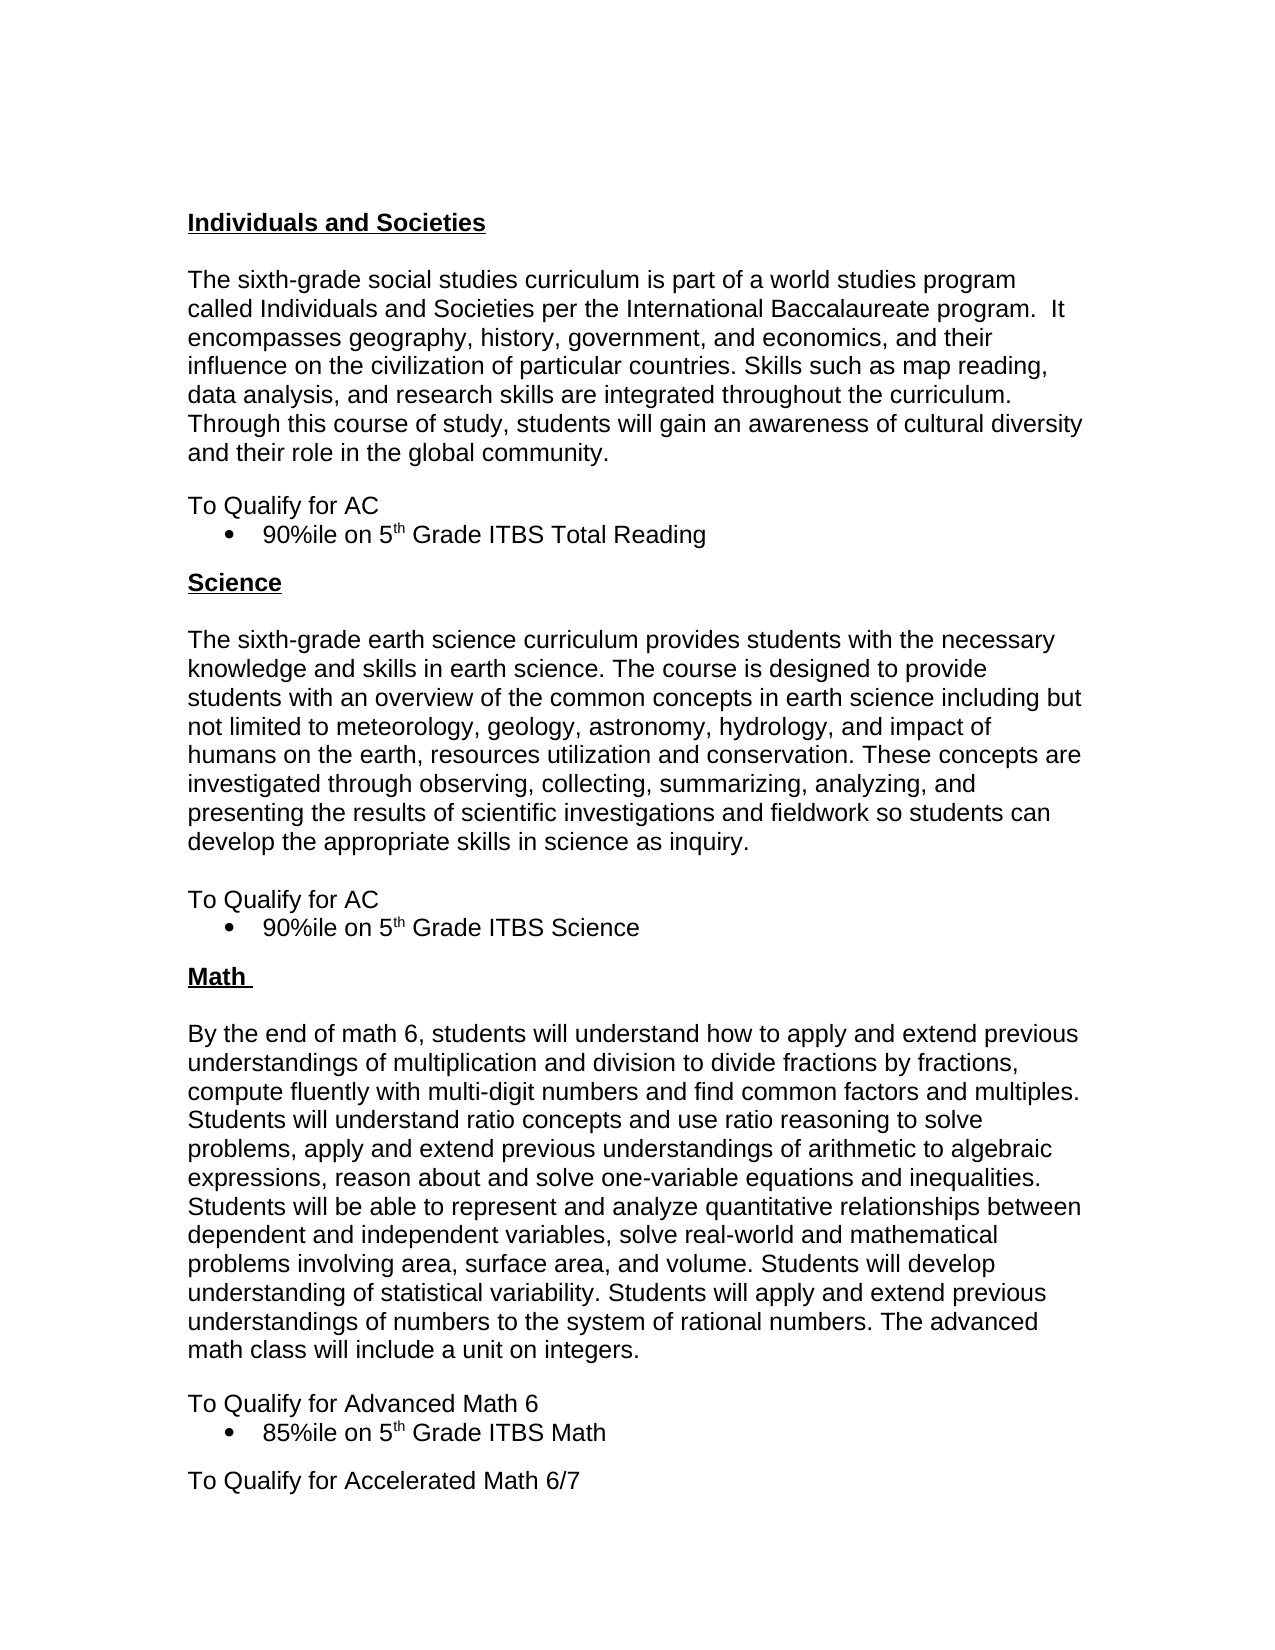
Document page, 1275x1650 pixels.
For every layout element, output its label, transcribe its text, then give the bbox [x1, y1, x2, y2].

text Science [187, 568, 1087, 597]
text By the end of math 6, students will understand how to apply and extend previous understandings of multiplication and division to divide fractions by fractions, compute fluently with multi-digit numbers and find common factors and multiples. Students will understand ratio concepts and use ratio reasoning to solve problems, apply and extend previous understandings of arithmetic to algebraic expressions, reason about and solve one-variable equations and inequalities. Students will be able to represent and analyze quantitative relationships between dependent and independent variables, solve real-world and mathematical problems involving area, surface area, and volume. Students will develop understanding of statistical variability. Students will apply and extend previous understandings of numbers to the system of rational numbers. The advanced math class will include a unit on integers. [187, 1019, 1087, 1364]
text To Qualify for Accelerated Math 6/7 [187, 1466, 1087, 1494]
list 90%ile on 5th Grade ITBS Total Reading [225, 520, 1087, 549]
list 90%ile on 5th Grade ITBS Science [225, 913, 1087, 942]
text Individuals and Societies [187, 207, 1087, 236]
text The sixth-grade earth science curriculum provides students with the necessary knowledge and skills in earth science. The course is designed to provide students with an overview of the common concepts in earth science including but not limited to meteorology, geology, astronomy, hydrology, and impact of humans on the earth, resources utilization and conservation. These concepts are investigated through observing, collecting, summarizing, analyzing, and presenting the results of scientific investigations and fieldwork so students can develop the appropriate skills in science as inquiry. [187, 626, 1087, 856]
list 85%ile on 5th Grade ITBS Math [225, 1418, 1087, 1447]
text To Qualify for AC [187, 491, 1087, 520]
text To Qualify for Advanced Math 6 [187, 1389, 1087, 1418]
text To Qualify for AC [187, 885, 1087, 913]
text Math [187, 961, 1087, 990]
text The sixth-grade social studies curriculum is part of a world studies program called Individuals and Societies per the International Baccalaureate program. It encompasses geography, history, government, and economics, and their influence on the civilization of particular countries. Skills such as map reading, data analysis, and research skills are integrated throughout the curriculum. Through this course of study, students will gain an awareness of cultural diversity and their role in the global community. [187, 265, 1087, 466]
